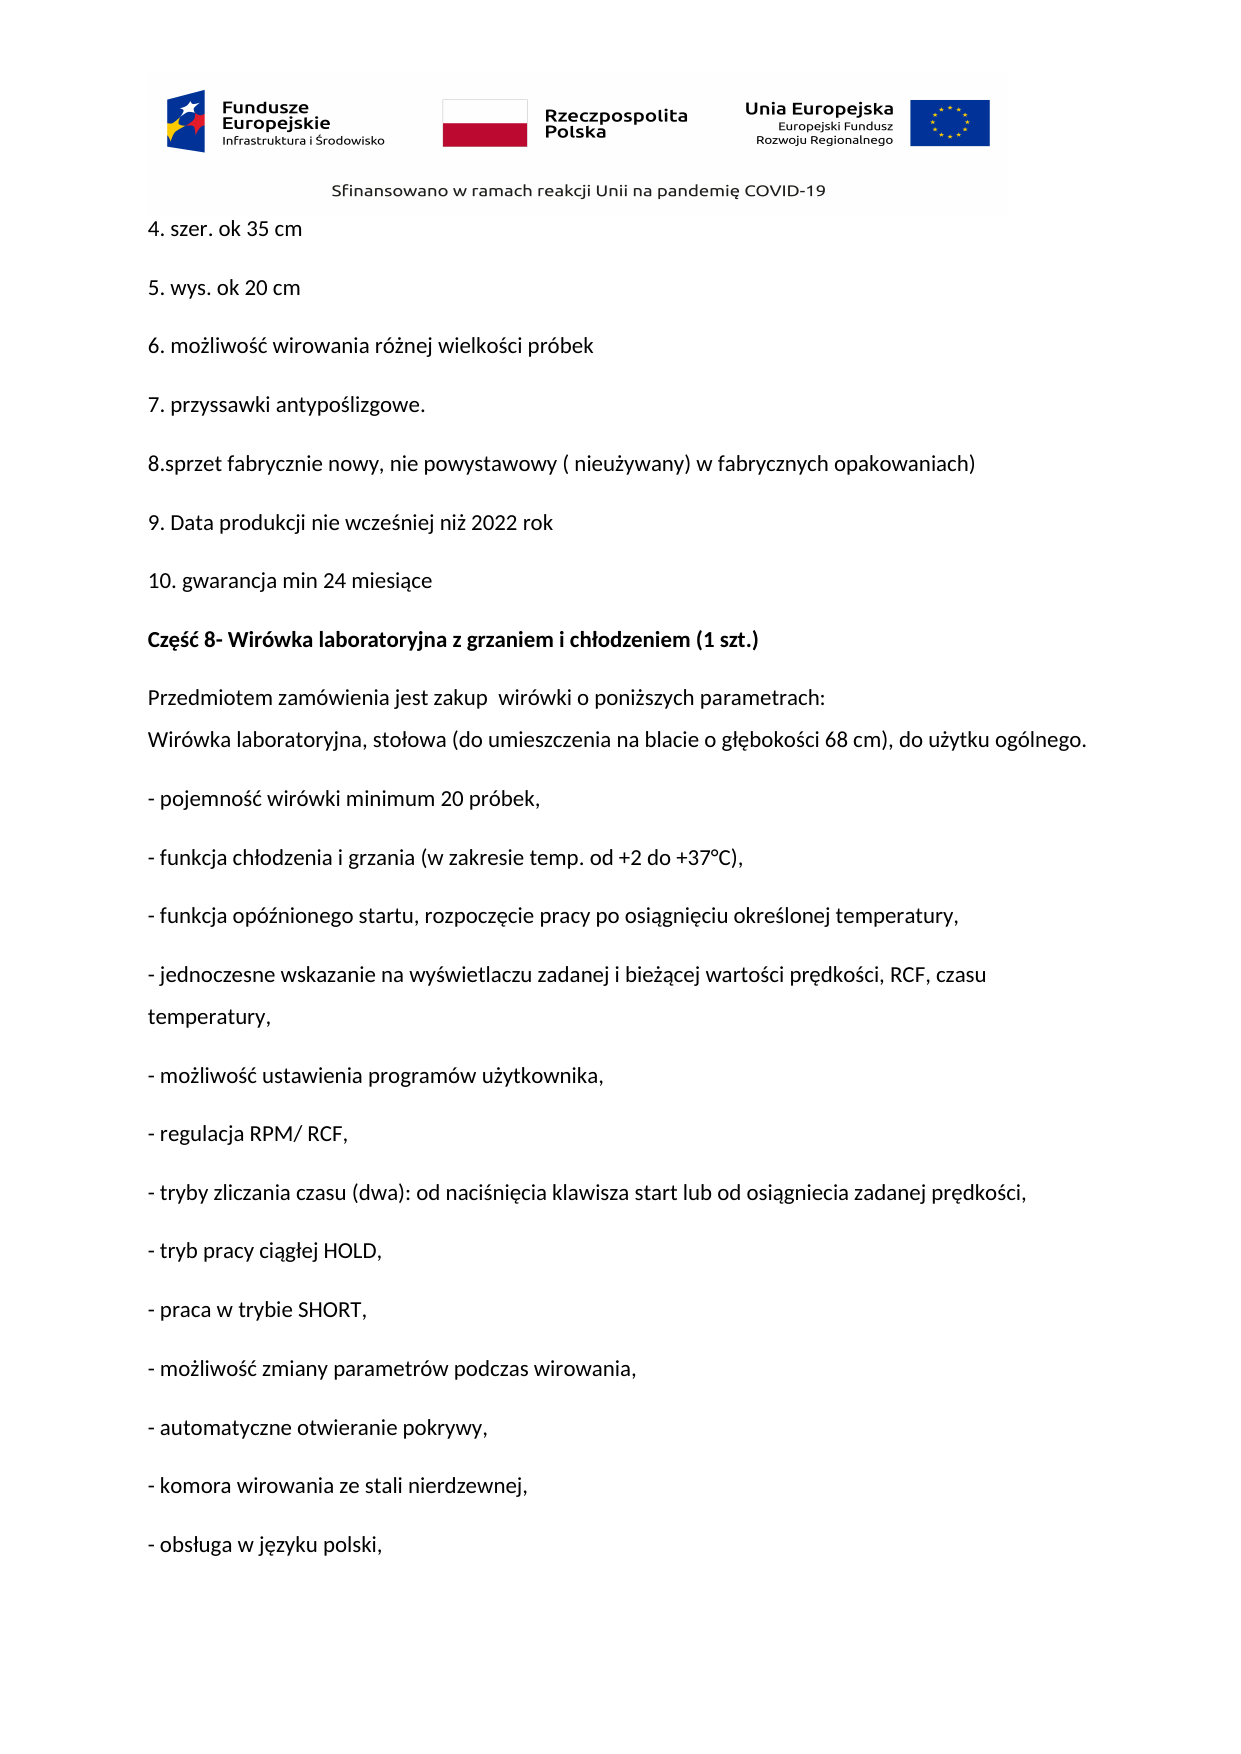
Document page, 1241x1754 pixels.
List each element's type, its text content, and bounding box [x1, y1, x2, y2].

text Część 8- Wirówka laboratoryjna z grzaniem i chłodzeniem (1 szt.) [148, 625, 1093, 653]
text - możliwość ustawienia programów użytkownika, [148, 1061, 1093, 1089]
text - możliwość zmiany parametrów podczas wirowania, [148, 1354, 1093, 1382]
text - obsługa w języku polski, [148, 1530, 1093, 1558]
text Przedmiotem zamówienia jest zakup wirówki o poniższych parametrach: [148, 683, 1093, 712]
text - tryby zliczania czasu (dwa): od naciśnięcia klawisza start lub od osiągniecia zadanej prędkości, [148, 1178, 1093, 1206]
text 5. wys. ok 20 cm [148, 273, 1093, 301]
text - praca w trybie SHORT, [148, 1295, 1093, 1323]
text - regulacja RPM/ RCF, [148, 1119, 1093, 1147]
text 10. gwarancja min 24 miesiące [148, 566, 1093, 594]
text - jednoczesne wskazanie na wyświetlaczu zadanej i bieżącej wartości prędkości, RCF, czasu temperatury, [148, 960, 1093, 1030]
text Wirówka laboratoryjna, stołowa (do umieszczenia na blacie o głębokości 68 cm), do użytku ogólnego. [148, 726, 1093, 753]
text 4. szer. ok 35 cm [148, 214, 1093, 242]
text 8.sprzet fabrycznie nowy, nie powystawowy ( nieużywany) w fabrycznych opakowaniach) [148, 449, 1093, 477]
text 9. Data produkcji nie wcześniej niż 2022 rok [148, 508, 1093, 536]
text - komora wirowania ze stali nierdzewnej, [148, 1471, 1093, 1499]
text - funkcja opóźnionego startu, rozpoczęcie pracy po osiągnięciu określonej temperatury, [148, 901, 1093, 929]
text - automatyczne otwieranie pokrywy, [148, 1413, 1093, 1441]
text - funkcja chłodzenia i grzania (w zakresie temp. od +2 do +37°C), [148, 843, 1093, 871]
text - tryb pracy ciągłej HOLD, [148, 1237, 1093, 1265]
picture [147, 73, 1009, 215]
text 7. przyssawki antypoślizgowe. [148, 390, 1093, 418]
text 6. możliwość wirowania różnej wielkości próbek [148, 332, 1093, 360]
text - pojemność wirówki minimum 20 próbek, [148, 784, 1093, 812]
